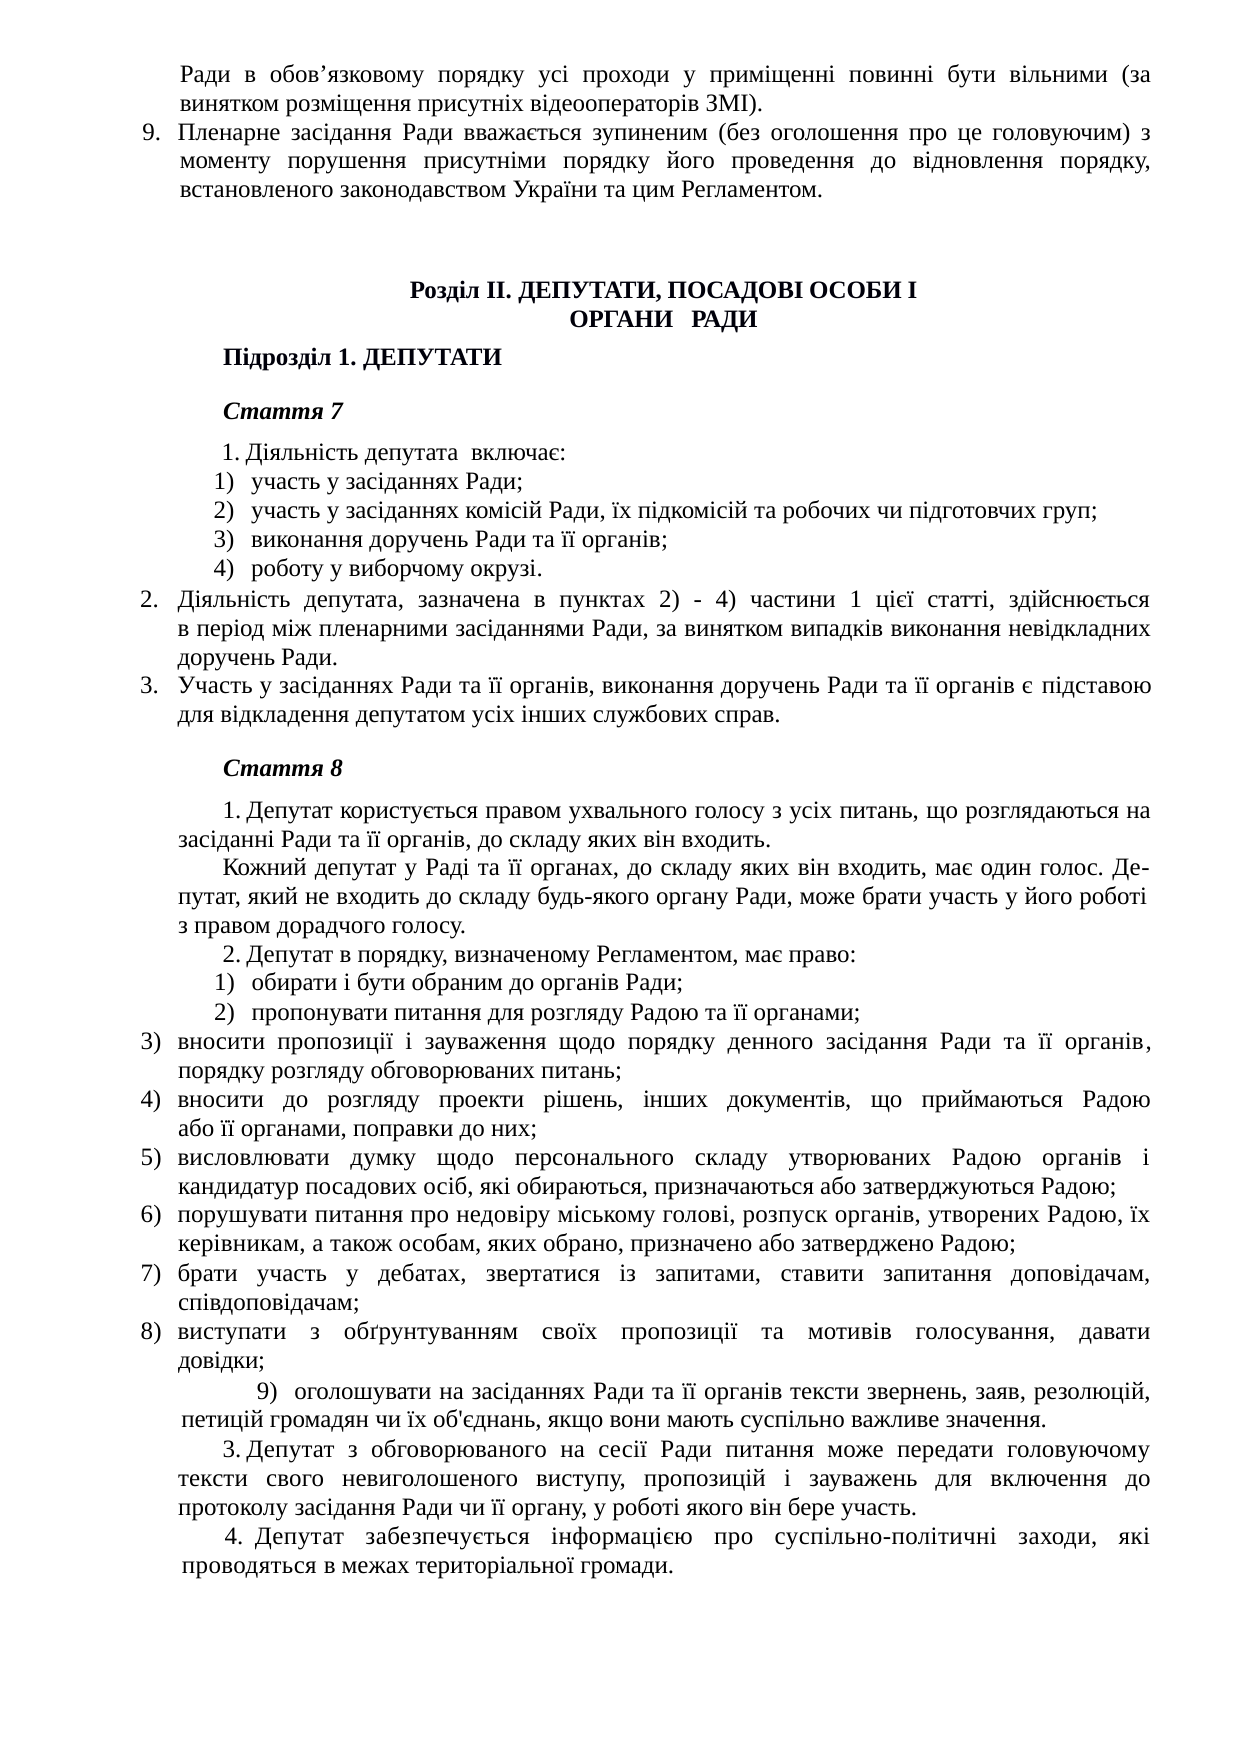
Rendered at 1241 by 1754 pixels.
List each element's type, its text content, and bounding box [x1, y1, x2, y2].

list виконання доручень Ради та її органів; [213, 524, 1152, 553]
list виступати з обґрунтуванням своїх пропозиції та мотивів голосування, давати довідки; [140, 1316, 1152, 1373]
text Підрозділ 1. ДЕПУТАТИ [177, 342, 1151, 371]
list порушувати питання про недовіру міському голові, розпуск органів, утворених Радою, їх керівникам, а також особам, яких обрано, призначено або затверджено Радою; [140, 1199, 1152, 1257]
list висловлювати думку щодо персонального складу утворюваних Радою органів і кандидатур посадових осіб, які обираються, призначаються або затверджуються Радою; [140, 1142, 1152, 1199]
list участь у засіданнях Ради; [213, 466, 1152, 495]
list Діяльність депутата, зазначена в пунктах 2) - 4) частини 1 цієї статті, здійснюється в період між пленарними засіданнями Ради, за винятком випадків виконання невідкладних доручень Ради. [140, 584, 1152, 670]
list пропонувати питання для розгляду Радою та її органами; [214, 997, 1152, 1026]
text Стаття 8 [223, 753, 1152, 782]
list вносити пропозиції і зауваження щодо порядку денного засідання Ради та її органів, порядку розгляду обговорюваних питань; [140, 1026, 1152, 1084]
text 1. Депутат користується правом ухвального голосу з усіх питань, що розглядаються на засіданні Ради та її органів, до складу яких він входить. [178, 795, 1152, 852]
text Стаття 7 [223, 396, 1152, 424]
text Розділ II. ДЕПУТАТИ, ПОСАДОВІ ОСОБИ І ОРГАНИ РАДИ [365, 275, 961, 332]
list обирати і бути обраним до органів Ради; [214, 967, 1152, 996]
list брати участь у дебатах, звертатися із запитами, ставити запитання доповідачам, співдоповідачам; [140, 1258, 1152, 1315]
list участь у засіданнях комісій Ради, їх підкомісій та робочих чи підготовчих груп; [213, 495, 1152, 523]
text Кожний депутат у Раді та її органах, до складу яких він входить, має один голос. Депутат, який не входить до складу будь-якого органу Ради, може брати участь у його роботі з правом дорадчого голосу. [178, 852, 1149, 939]
list вносити до розгляду проекти рішень, інших документів, що приймаються Радою або її органами, поправки до них; [140, 1084, 1152, 1141]
text 4. Депутат забезпечується інформацією про суспільно-політичні заходи, які проводяться в межах територіальної громади. [182, 1521, 1152, 1578]
list Пленарне засідання Ради вважається зупиненим (без оголошення про це головуючим) з моменту порушення присутніми порядку його проведення до відновлення порядку, встановленого законодавством України та цим Регламентом. [142, 117, 1152, 203]
list роботу у виборчому окрузі. [213, 553, 1152, 582]
text 9) оголошувати на засіданнях Ради та її органів тексти звернень, заяв, резолюцій, петицій громадян чи їх об'єднань, якщо вони мають суспільно важливе значення. [181, 1376, 1152, 1433]
text 3. Депутат з обговорюваного на сесії Ради питання може передати головуючому тексти свого невиголошеного виступу, пропозицій і зауважень для включення до протоколу засідання Ради чи її органу, у роботі якого він бере участь. [178, 1434, 1152, 1520]
text 1. Діяльність депутата включає: [221, 437, 1152, 465]
list Участь у засіданнях Ради та її органів, виконання доручень Ради та її органів є підставою для відкладення депутатом усіх інших службових справ. [140, 670, 1152, 728]
text 2. Депутат в порядку, визначеному Регламентом, має право: [222, 939, 1152, 967]
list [142, 59, 1152, 117]
